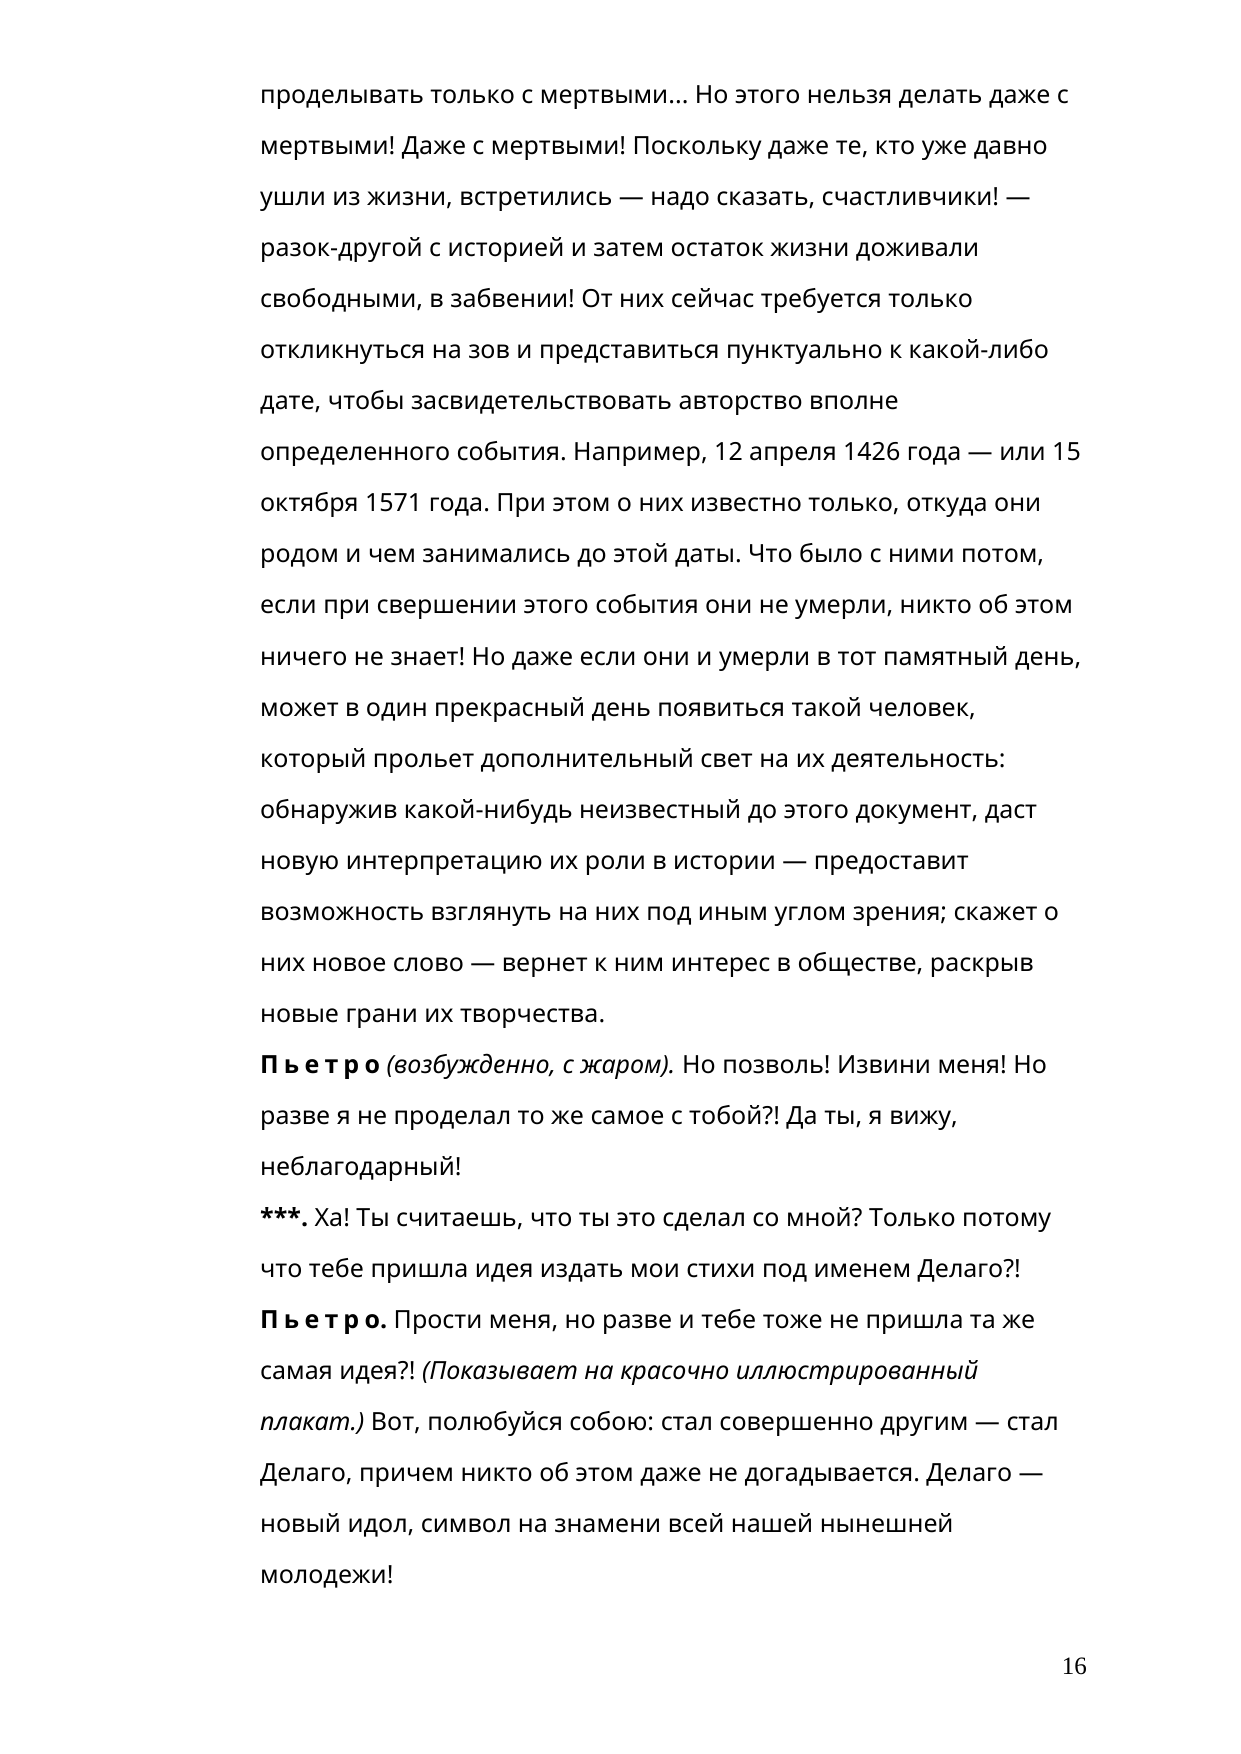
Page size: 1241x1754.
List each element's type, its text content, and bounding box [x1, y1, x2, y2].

text ***. Ха! Ты считаешь, что ты это сделал со мной? Только потому что тебе пришла идея издать мои стихи под именем Делаго?! [260, 1200, 1087, 1285]
text Пьетро. Прости меня, но разве и тебе тоже не пришла та же самая идея?! (Показывает на красочно иллюстрированный плакат.) Вот, полюбуйся собою: стал совершенно другим — стал Делаго, причем никто об этом даже не догадывается. Делаго — новый идол, символ на знамени всей нашей нынешней молодежи! [260, 1302, 1087, 1591]
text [260, 77, 1087, 1029]
text Пьетро (возбужденно, с жаром). Но позволь! Извини меня! Но разве я не проделал то же самое с тобой?! Да ты, я вижу, неблагодарный! [260, 1047, 1087, 1183]
